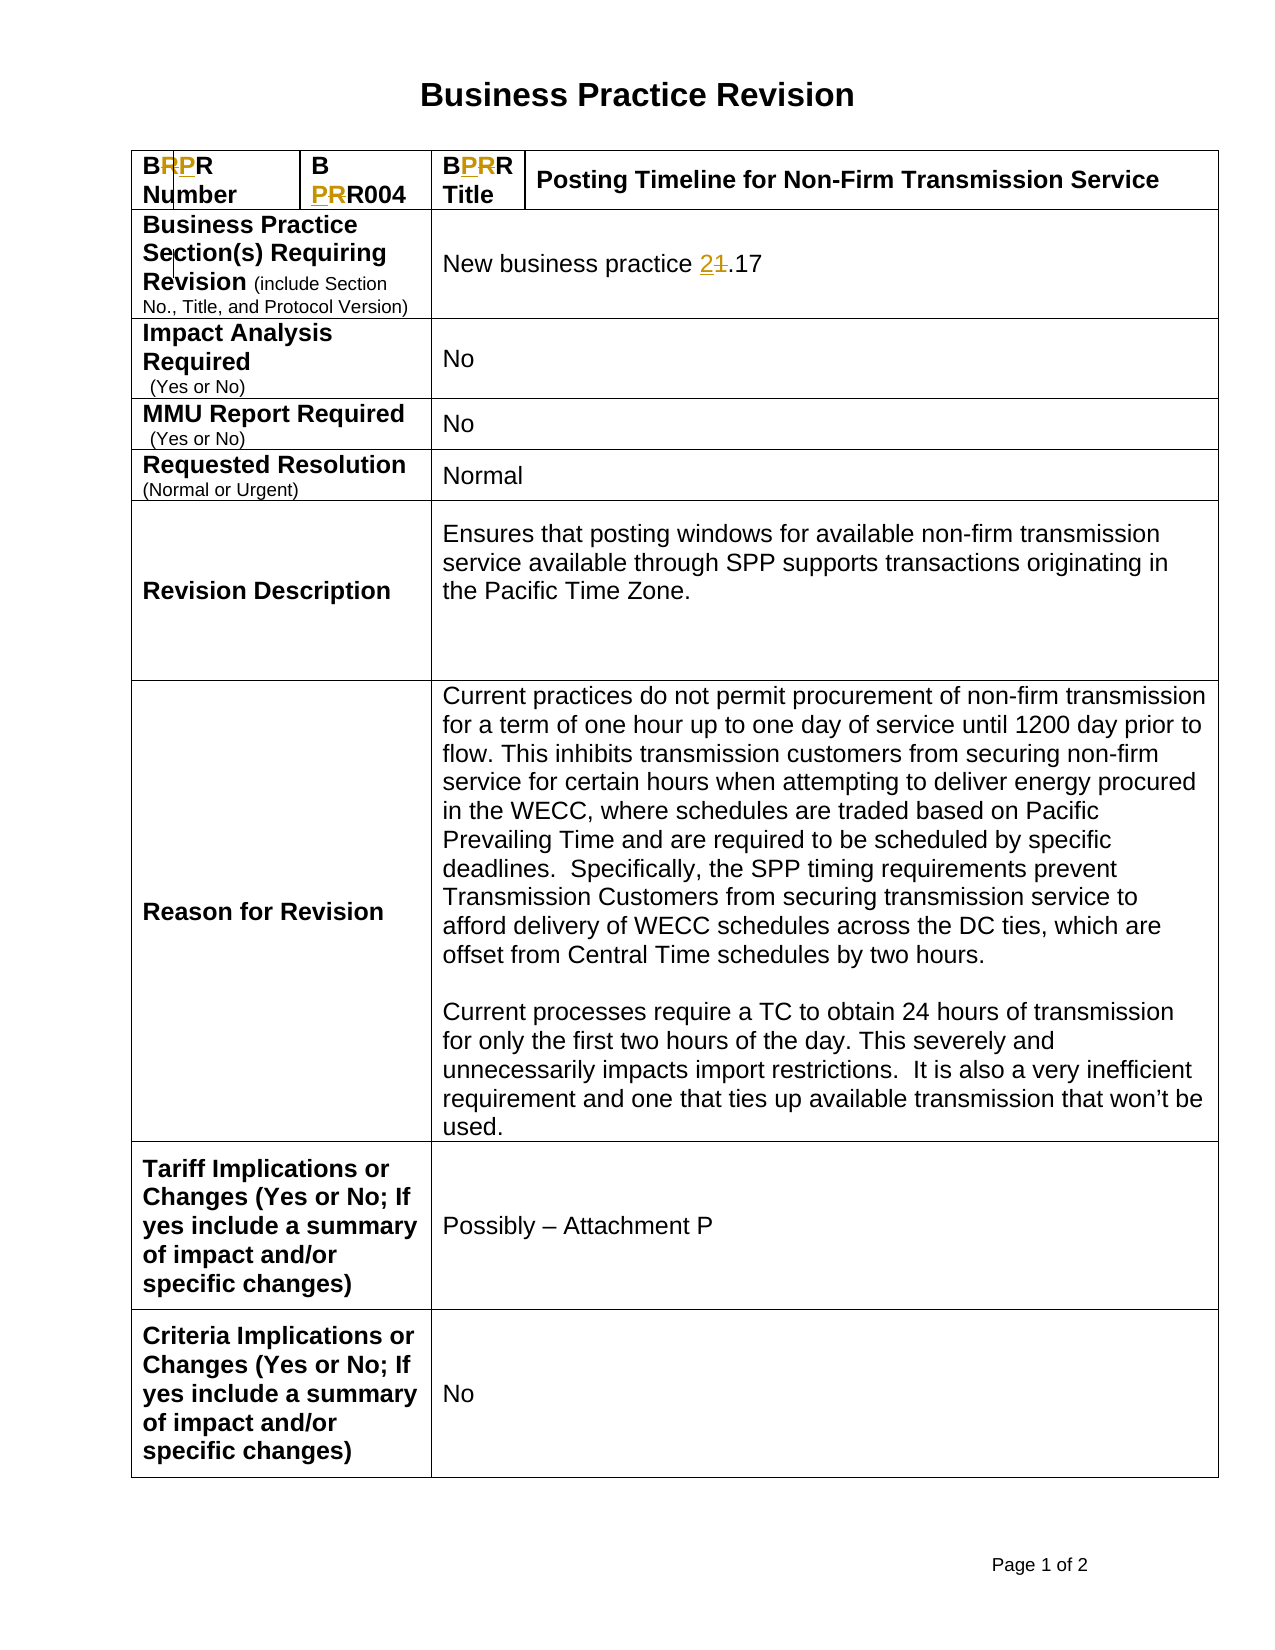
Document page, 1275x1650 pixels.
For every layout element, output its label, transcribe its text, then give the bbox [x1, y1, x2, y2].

table_cell No [432, 319, 1218, 397]
table_cell [432, 450, 1218, 500]
table_cell Impact Analysis Required (Yes or No) [132, 319, 431, 397]
table_cell Revision Description [132, 501, 431, 680]
table_header BR004 [301, 151, 431, 208]
table_cell Current practices do not permit procurement of non-firm transmission for a term of one hour up to one day of service until 1200 day prior to flow. This inhibits transmission customers from securing non-firm service for certain hours when attempting to deliver energy procured in the WECC, where schedules are traded based on Pacific Prevailing Time and are required to be scheduled by specific deadlines. Specifically, the SPP timing requirements prevent Transmission Customers from securing transmission service to afford delivery of WECC schedules across the DC ties, which are offset from Central Time schedules by two hours. Current processes require a TC to obtain 24 hours of transmission for only the first two hours of the day. This severely and unnecessarily impacts import restrictions. It is also a very inefficient requirement and one that ties up available transmission that won’t be used. [432, 681, 1218, 1141]
table_cell MMU Report Required (Yes or No) [132, 399, 431, 449]
table_cell Criteria Implications or Changes (Yes or No; If yes include a summary of impact and/or specific changes) [132, 1310, 431, 1477]
table_cell No [432, 399, 1218, 449]
table_cell Tariff Implications or Changes (Yes or No; If yes include a summary of impact and/or specific changes) [132, 1142, 431, 1309]
table_header BR Number [174, 151, 299, 208]
table_cell Ensures that posting windows for available non-firm transmission service available through SPP supports transactions originating in the Pacific Time Zone. [432, 501, 1218, 680]
table_header BR Number [132, 151, 173, 208]
table_cell Possibly – Attachment P [432, 1142, 1218, 1309]
table_header Posting Timeline for Non-Firm Transmission Service [526, 151, 1218, 208]
table_cell New business practice .17 [432, 210, 1218, 317]
table_header BR Title [432, 151, 524, 208]
table_cell No [432, 1310, 1218, 1477]
table_cell Reason for Revision [132, 681, 431, 1141]
table_cell Business Practice Section(s) Requiring Revision (include Section No., Title, and Protocol Version) [132, 210, 431, 317]
table_cell Requested Resolution (Normal or Urgent) [132, 450, 431, 500]
